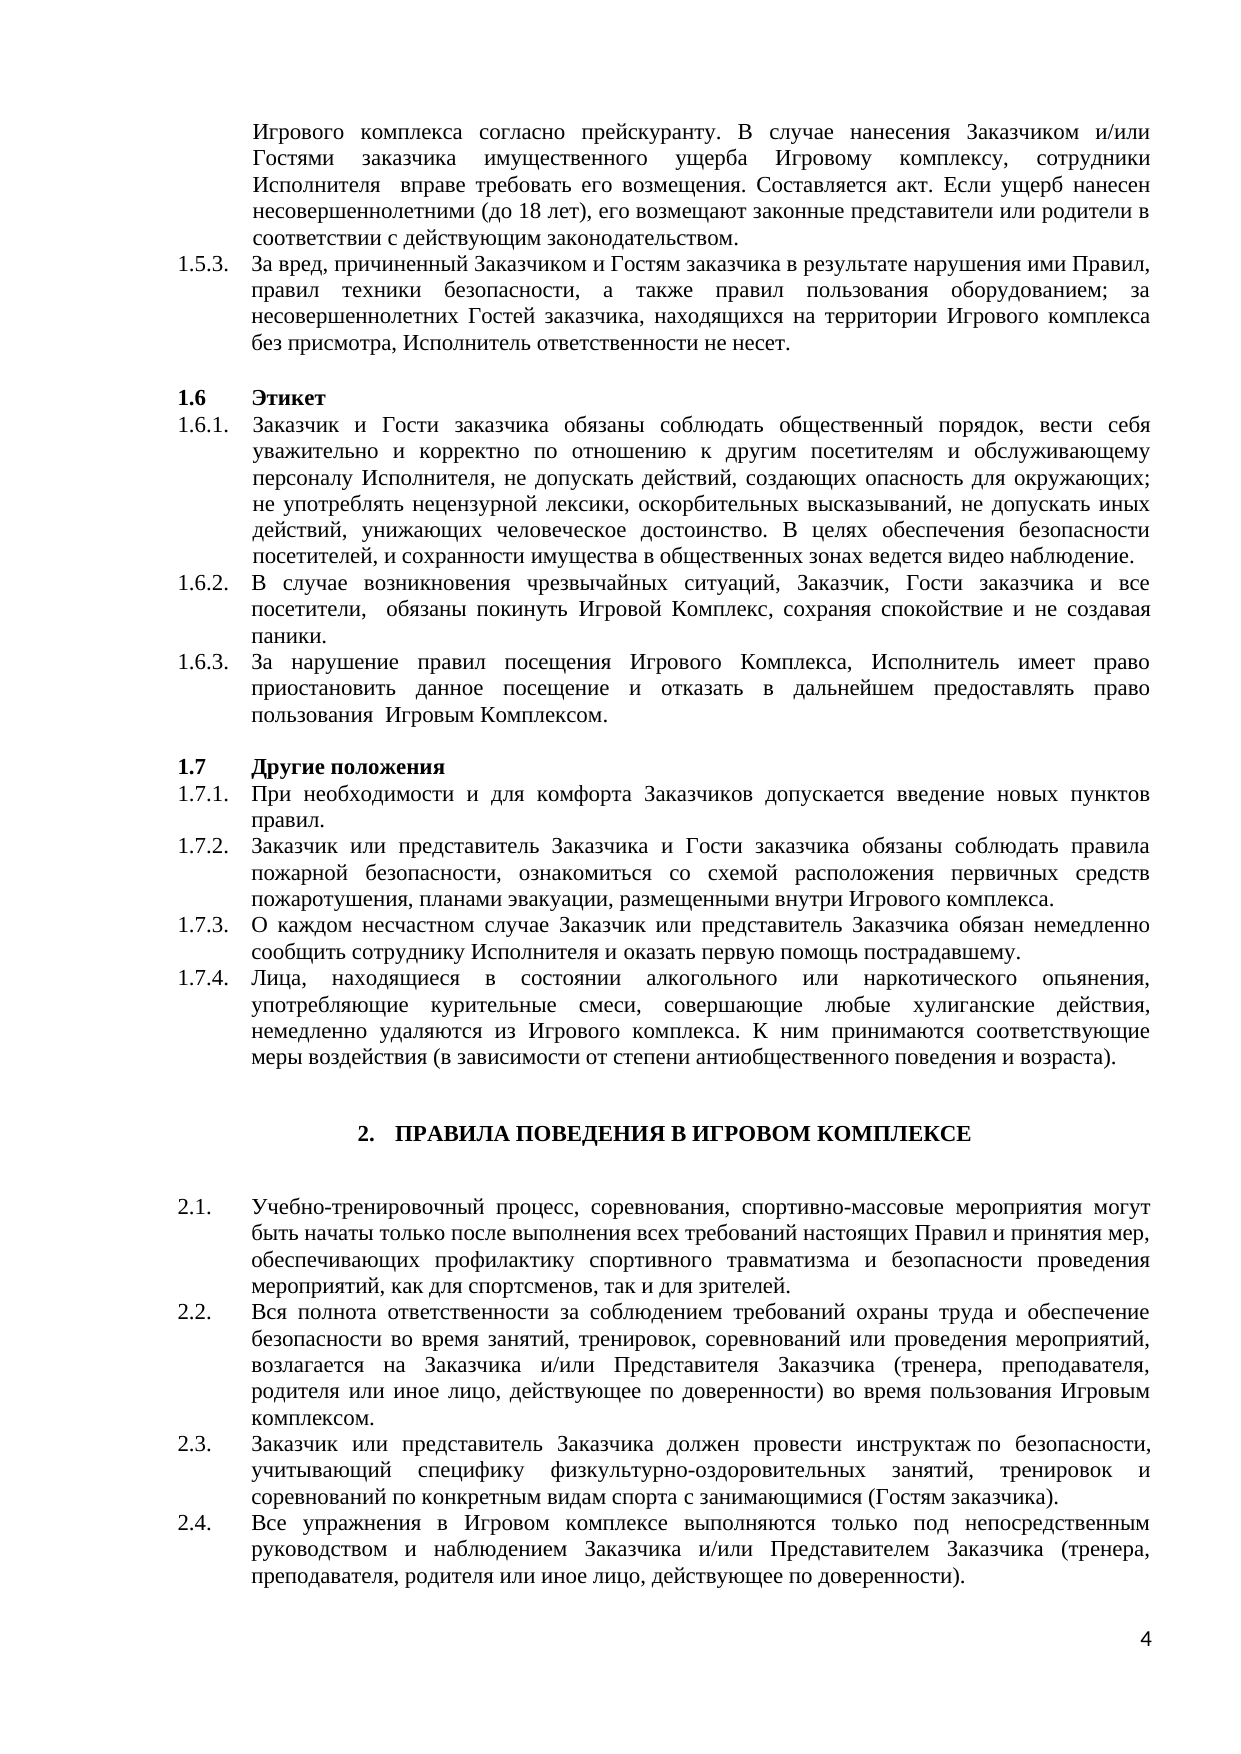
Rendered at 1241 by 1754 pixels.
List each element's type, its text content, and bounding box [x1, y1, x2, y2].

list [177, 118, 1152, 250]
subtitle Другие положения [177, 753, 1152, 780]
list За вред, причиненный Заказчиком и Гостям заказчика в результате нарушения ими Правил, правил техники безопасности, а также правил пользования оборудованием; за несовершеннолетних Гостей заказчика, находящихся на территории Игрового комплекса без присмотра, Исполнитель ответственности не несет. [177, 250, 1152, 355]
list За нарушение правил посещения Игрового Комплекса, Исполнитель имеет право приостановить данное посещение и отказать в дальнейшем предоставлять право пользования Игровым Комплексом. [177, 648, 1152, 727]
list Вся полнота ответственности за соблюдением требований охраны труда и обеспечение безопасности во время занятий, тренировок, соревнований или проведения мероприятий, возлагается на Заказчика и/или Представителя Заказчика (тренера, преподавателя, родителя или иное лицо, действующее по доверенности) во время пользования Игровым комплексом. [177, 1298, 1152, 1430]
list Заказчик и Гости заказчика обязаны соблюдать общественный порядок, вести себя уважительно и корректно по отношению к другим посетителям и обслуживающему персоналу Исполнителя, не допускать действий, создающих опасность для окружающих; не употреблять нецензурной лексики, оскорбительных высказываний, не допускать иных действий, унижающих человеческое достоинство. В целях обеспечения безопасности посетителей, и сохранности имущества в общественных зонах ведется видео наблюдение. [177, 411, 1152, 569]
subtitle Этикет [177, 384, 1152, 411]
list Учебно-тренировочный процесс, соревнования, спортивно-массовые мероприятия могут быть начаты только после выполнения всех требований настоящих Правил и принятия мер, обеспечивающих профилактику спортивного травматизма и безопасности проведения мероприятий, как для спортсменов, так и для зрителей. [177, 1193, 1152, 1298]
list В случае возникновения чрезвычайных ситуаций, Заказчик, Гости заказчика и все посетители, обязаны покинуть Игровой Комплекс, сохраняя спокойствие и не создавая паники. [177, 569, 1152, 648]
list Лица, находящиеся в состоянии алкогольного или наркотического опьянения, употребляющие курительные смеси, совершающие любые хулиганские действия, немедленно удаляются из Игрового комплекса. К ним принимаются соответствующие меры воздействия (в зависимости от степени антиобщественного поведения и возраста). [177, 964, 1152, 1070]
list Заказчик или представитель Заказчика должен провести инструктаж по безопасности, учитывающий специфику физкультурно-оздоровительных занятий, тренировок и соревнований по конкретным видам спорта с занимающимися (Гостям заказчика). [177, 1430, 1152, 1509]
list О каждом несчастном случае Заказчик или представитель Заказчика обязан немедленно сообщить сотруднику Исполнителя и оказать первую помощь пострадавшему. [177, 912, 1152, 964]
list При необходимости и для комфорта Заказчиков допускается введение новых пунктов правил. [177, 780, 1152, 832]
list Все упражнения в Игровом комплексе выполняются только под непосредственным руководством и наблюдением Заказчика и/или Представителем Заказчика (тренера, преподавателя, родителя или иное лицо, действующее по доверенности). [177, 1509, 1152, 1588]
subtitle ПРАВИЛА ПОВЕДЕНИЯ В ИГРОВОМ КОМПЛЕКСЕ [177, 1120, 1152, 1146]
list Заказчик или представитель Заказчика и Гости заказчика обязаны соблюдать правила пожарной безопасности, ознакомиться со схемой расположения первичных средств пожаротушения, планами эвакуации, размещенными внутри Игрового комплекса. [177, 832, 1152, 912]
